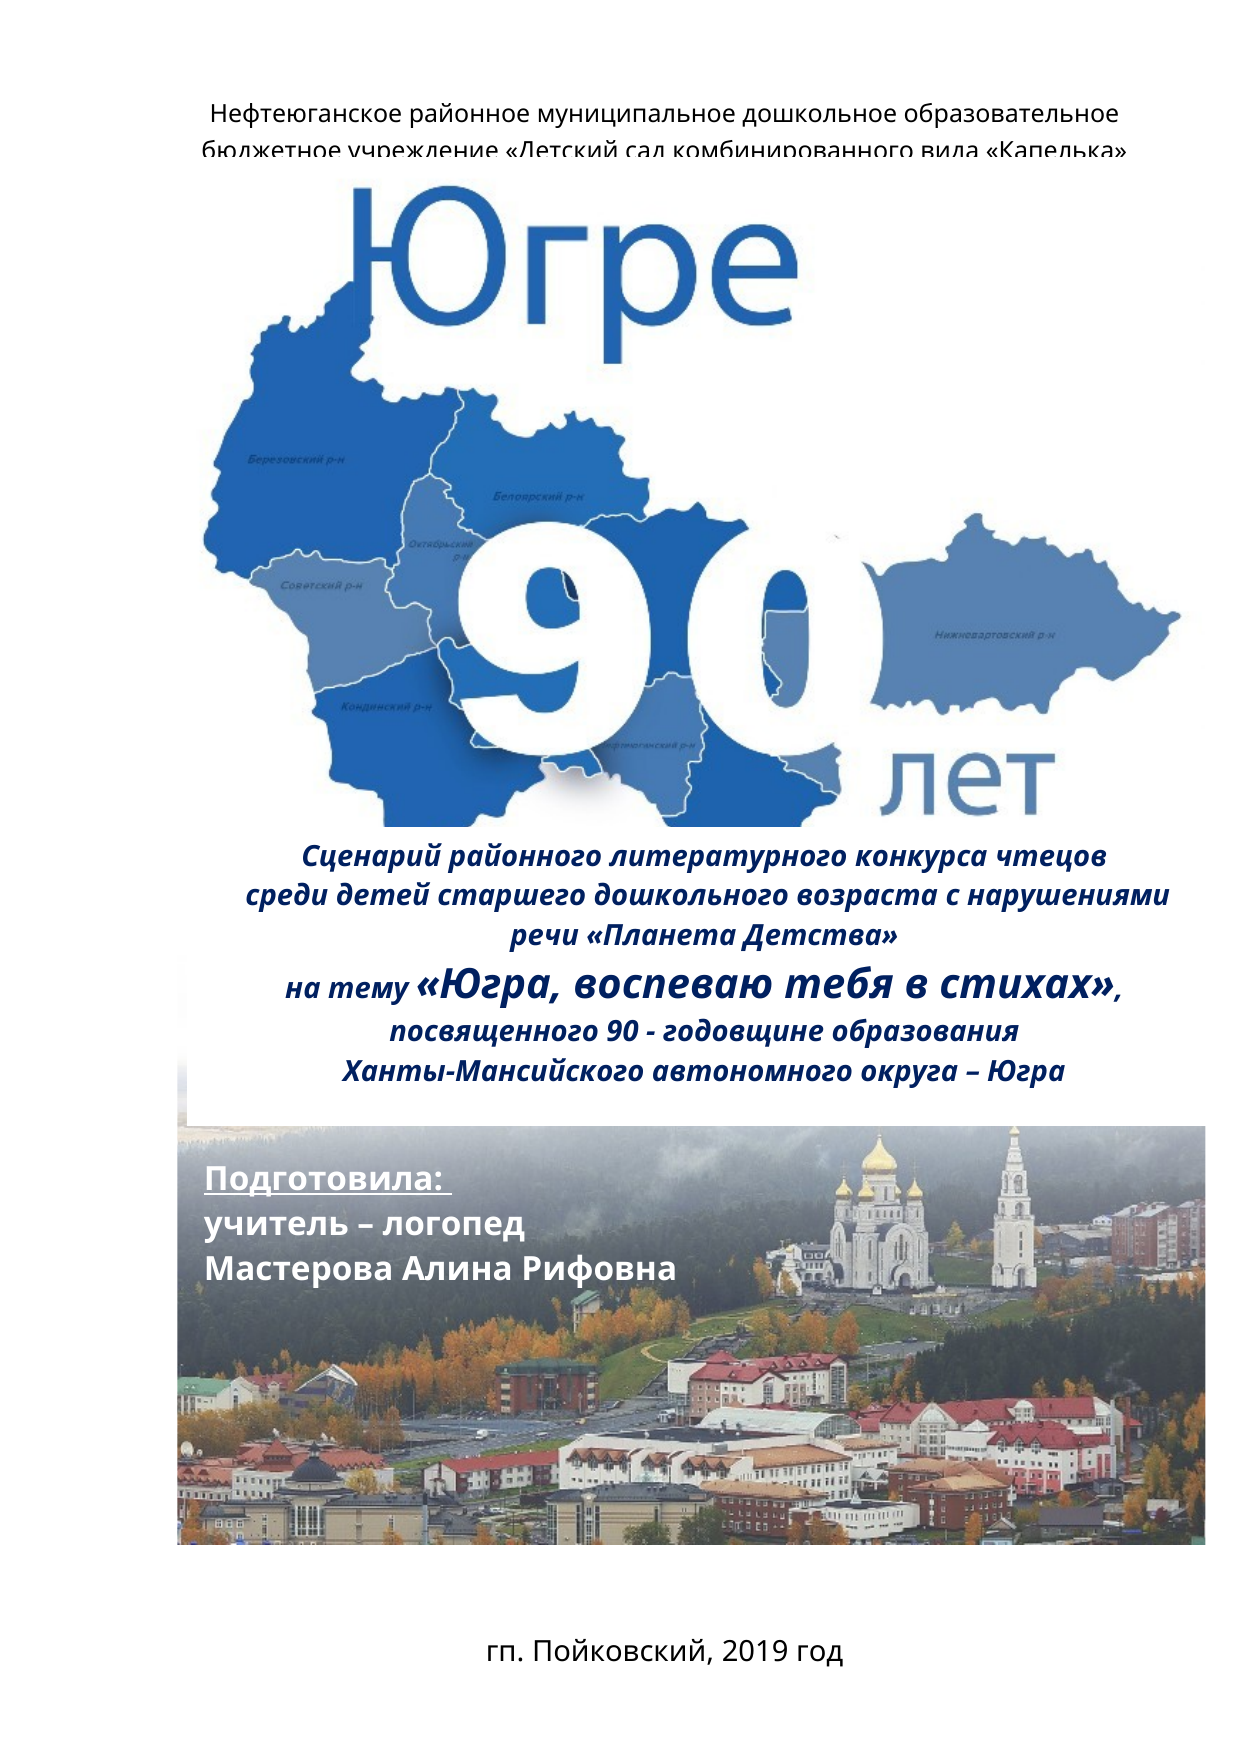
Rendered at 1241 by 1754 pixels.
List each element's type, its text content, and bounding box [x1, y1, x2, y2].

text гп. Пойковский, 2019 год [177, 1631, 1152, 1670]
picture [177, 88, 1206, 1545]
